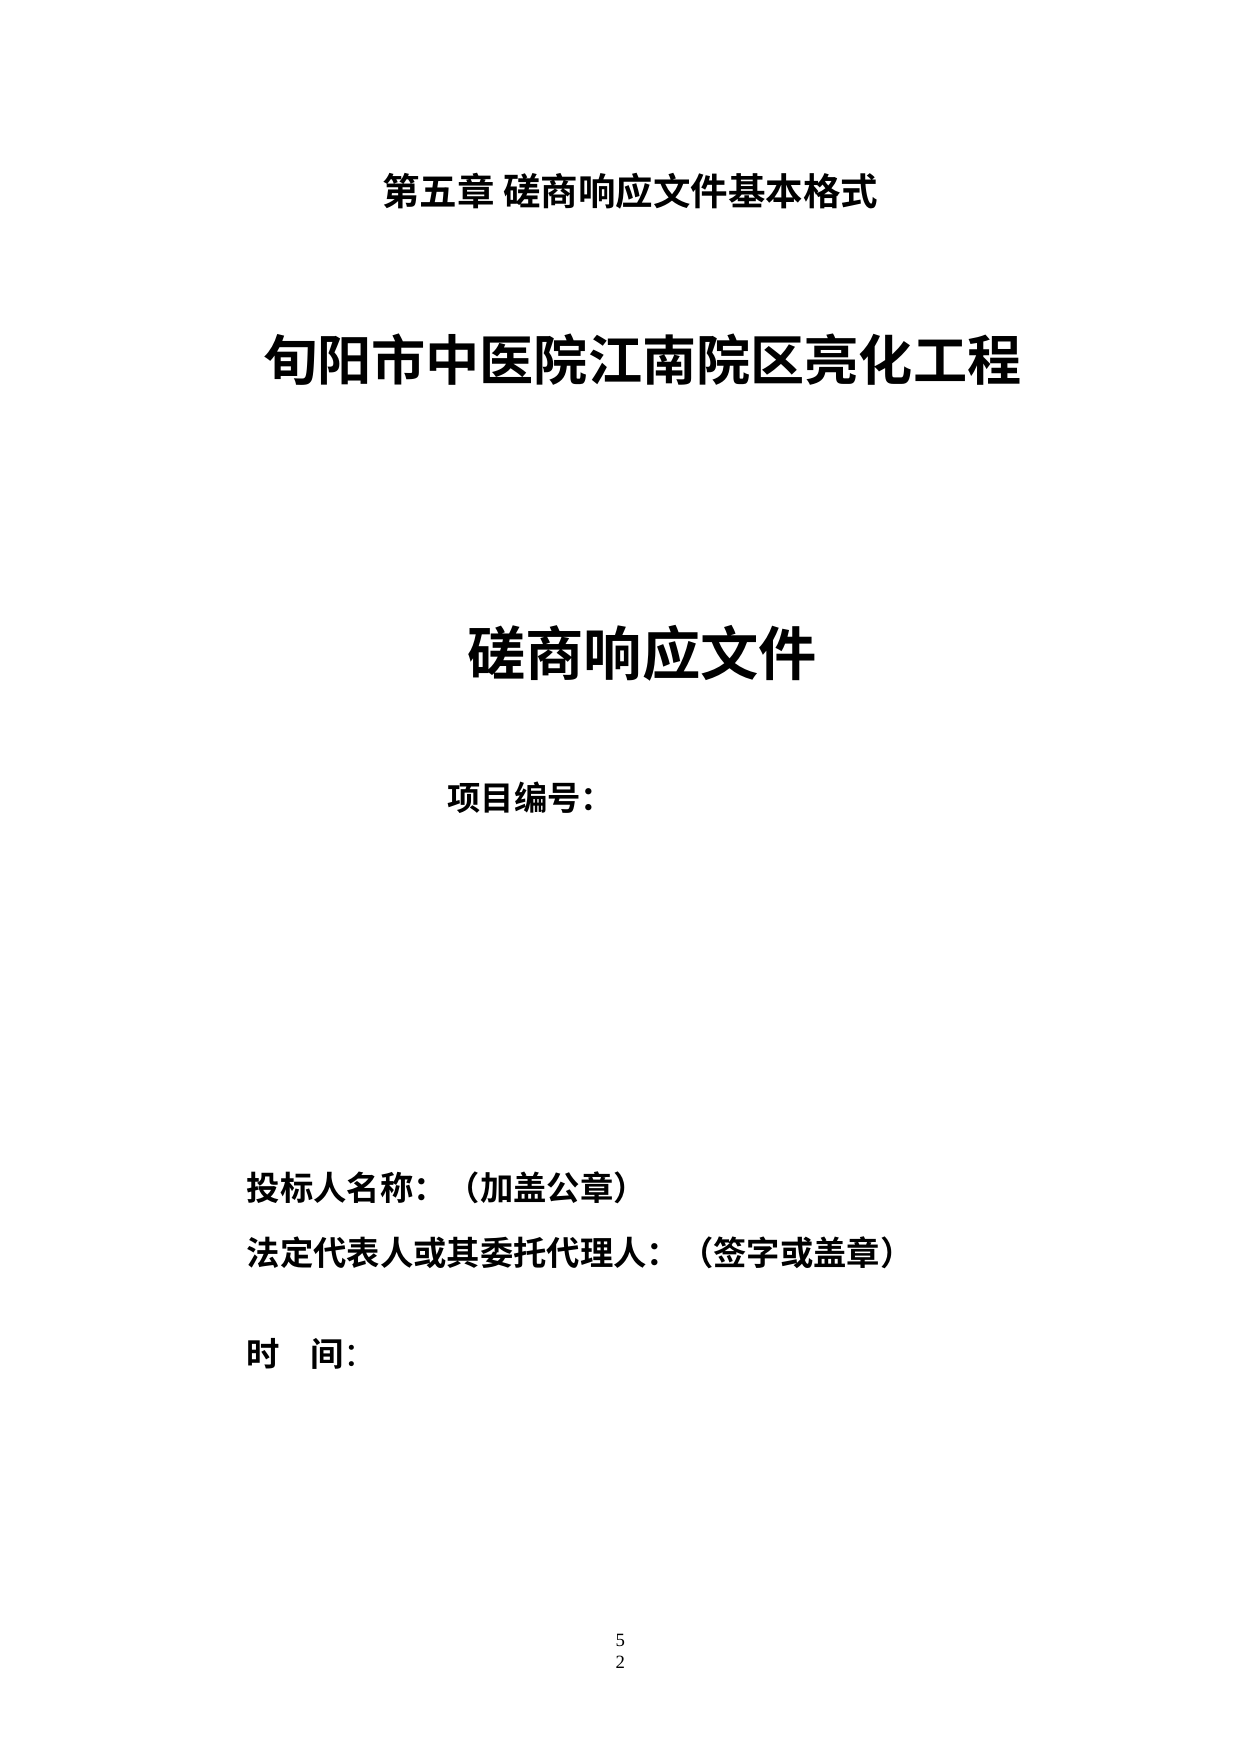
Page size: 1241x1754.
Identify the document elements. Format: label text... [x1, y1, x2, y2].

text 磋商响应文件 [112, 601, 1128, 698]
text 时 间： [112, 1283, 1128, 1387]
text 投标人名称：（加盖公章） [112, 1153, 1128, 1218]
text 法定代表人或其委托代理人：（签字或盖章） [112, 1218, 1128, 1283]
text 旬阳市中医院江南院区亮化工程 [112, 308, 1128, 406]
list 磋商响应文件基本格式 [112, 162, 1147, 216]
text 项目编号： [112, 763, 1128, 828]
